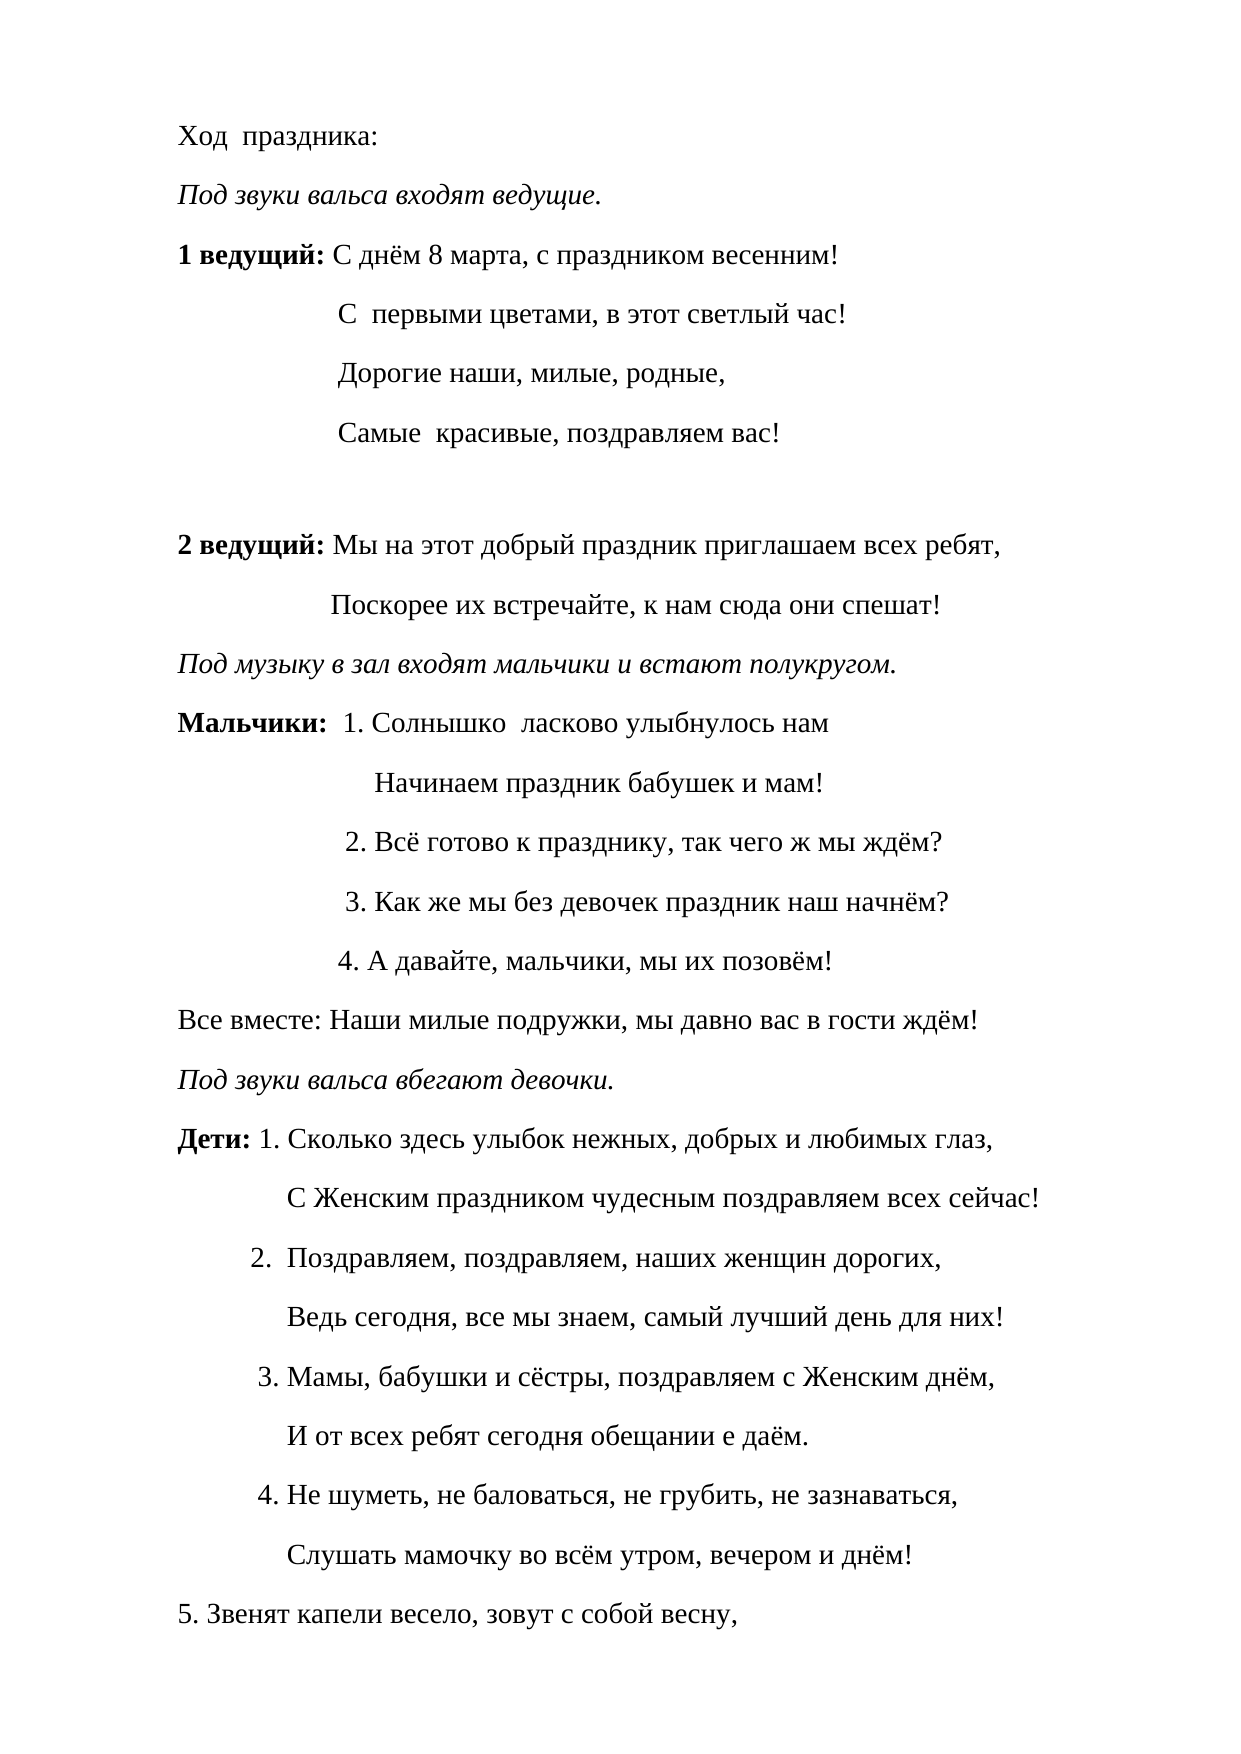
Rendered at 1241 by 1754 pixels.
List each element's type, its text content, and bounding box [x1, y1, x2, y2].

text 5. Звенят капели весело, зовут с собой весну, [177, 1596, 1152, 1630]
text 2. Всё готово к празднику, так чего ж мы ждём? [177, 824, 1152, 858]
text Начинаем праздник бабушек и мам! [177, 765, 1152, 798]
text 4. А давайте, мальчики, мы их позовём! [177, 943, 1152, 977]
text Дорогие наши, милые, родные, [177, 356, 1152, 389]
text 2. Поздравляем, поздравляем, наших женщин дорогих, [177, 1240, 1152, 1273]
text Мальчики: 1. Солнышко ласково улыбнулось нам [177, 706, 1152, 739]
text Под звуки вальса входят ведущие. [177, 177, 1152, 211]
text Слушать мамочку во всём утром, вечером и днём! [177, 1537, 1152, 1570]
text Под звуки вальса вбегают девочки. [177, 1062, 1152, 1095]
text И от всех ребят сегодня обещании е даём. [177, 1418, 1152, 1452]
text 4. Не шуметь, не баловаться, не грубить, не зазнаваться, [177, 1477, 1152, 1511]
text 1 ведущий: С днём 8 марта, с праздником весенним! [177, 237, 1152, 270]
text Все вместе: Наши милые подружки, мы давно вас в гости ждём! [177, 1002, 1152, 1036]
text Самые красивые, поздравляем вас! [177, 415, 1152, 448]
text 3. Как же мы без девочек праздник наш начнём? [177, 884, 1152, 917]
text Ход праздника: [177, 118, 1152, 152]
text Под музыку в зал входят мальчики и встают полукругом. [177, 646, 1152, 680]
text 2 ведущий: Мы на этот добрый праздник приглашаем всех ребят, [177, 527, 1152, 561]
text 3. Мамы, бабушки и сёстры, поздравляем с Женским днём, [177, 1359, 1152, 1392]
text С Женским праздником чудесным поздравляем всех сейчас! [177, 1181, 1152, 1214]
text С первыми цветами, в этот светлый час! [177, 296, 1152, 330]
text Поскорее их встречайте, к нам сюда они спешат! [177, 587, 1152, 620]
text Дети: 1. Сколько здесь улыбок нежных, добрых и любимых глаз, [177, 1121, 1152, 1155]
text Ведь сегодня, все мы знаем, самый лучший день для них! [177, 1299, 1152, 1333]
